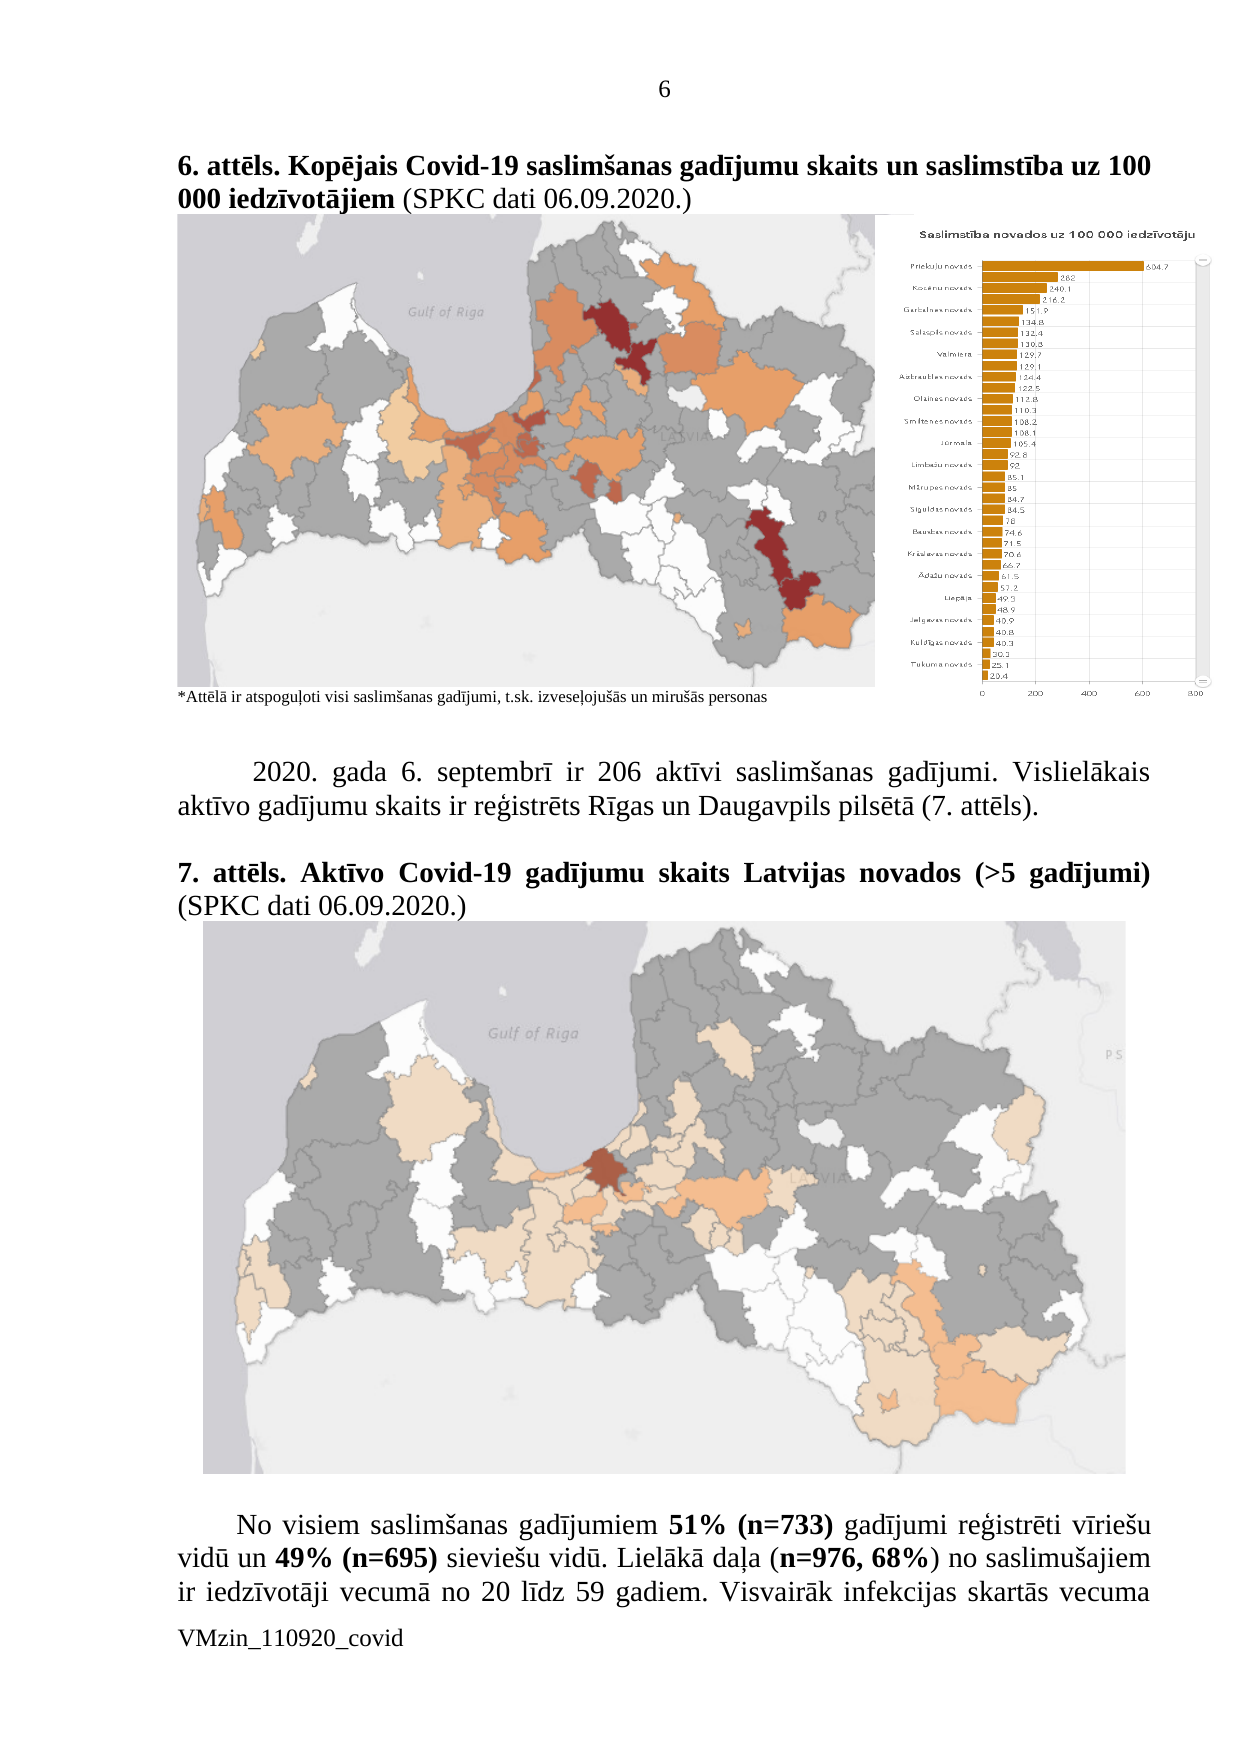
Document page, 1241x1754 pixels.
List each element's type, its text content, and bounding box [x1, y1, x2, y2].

text *Attēlā ir atspoguļoti visi saslimšanas gadījumi, t.sk. izveseļojušās un mirušās personas [177, 687, 1152, 721]
text 7. attēls. Aktīvo Covid-19 gadījumu skaits Latvijas novados (>5 gadījumi) (SPKC dati 06.09.2020.) [177, 855, 1152, 922]
text 6. attēls. Kopējais Covid-19 saslimšanas gadījumu skaits un saslimstība uz 100 000 iedzīvotājiem (SPKC dati 06.09.2020.) [177, 148, 1152, 215]
picture [895, 223, 1218, 699]
text 2020. gada 6. septembrī ir 206 aktīvi saslimšanas gadījumi. Vislielākais aktīvo gadījumu skaits ir reģistrēts Rīgas un Daugavpils pilsētā (7. attēls). [177, 754, 1152, 821]
picture [203, 921, 1126, 1474]
picture [177, 214, 914, 687]
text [177, 1507, 1152, 1607]
